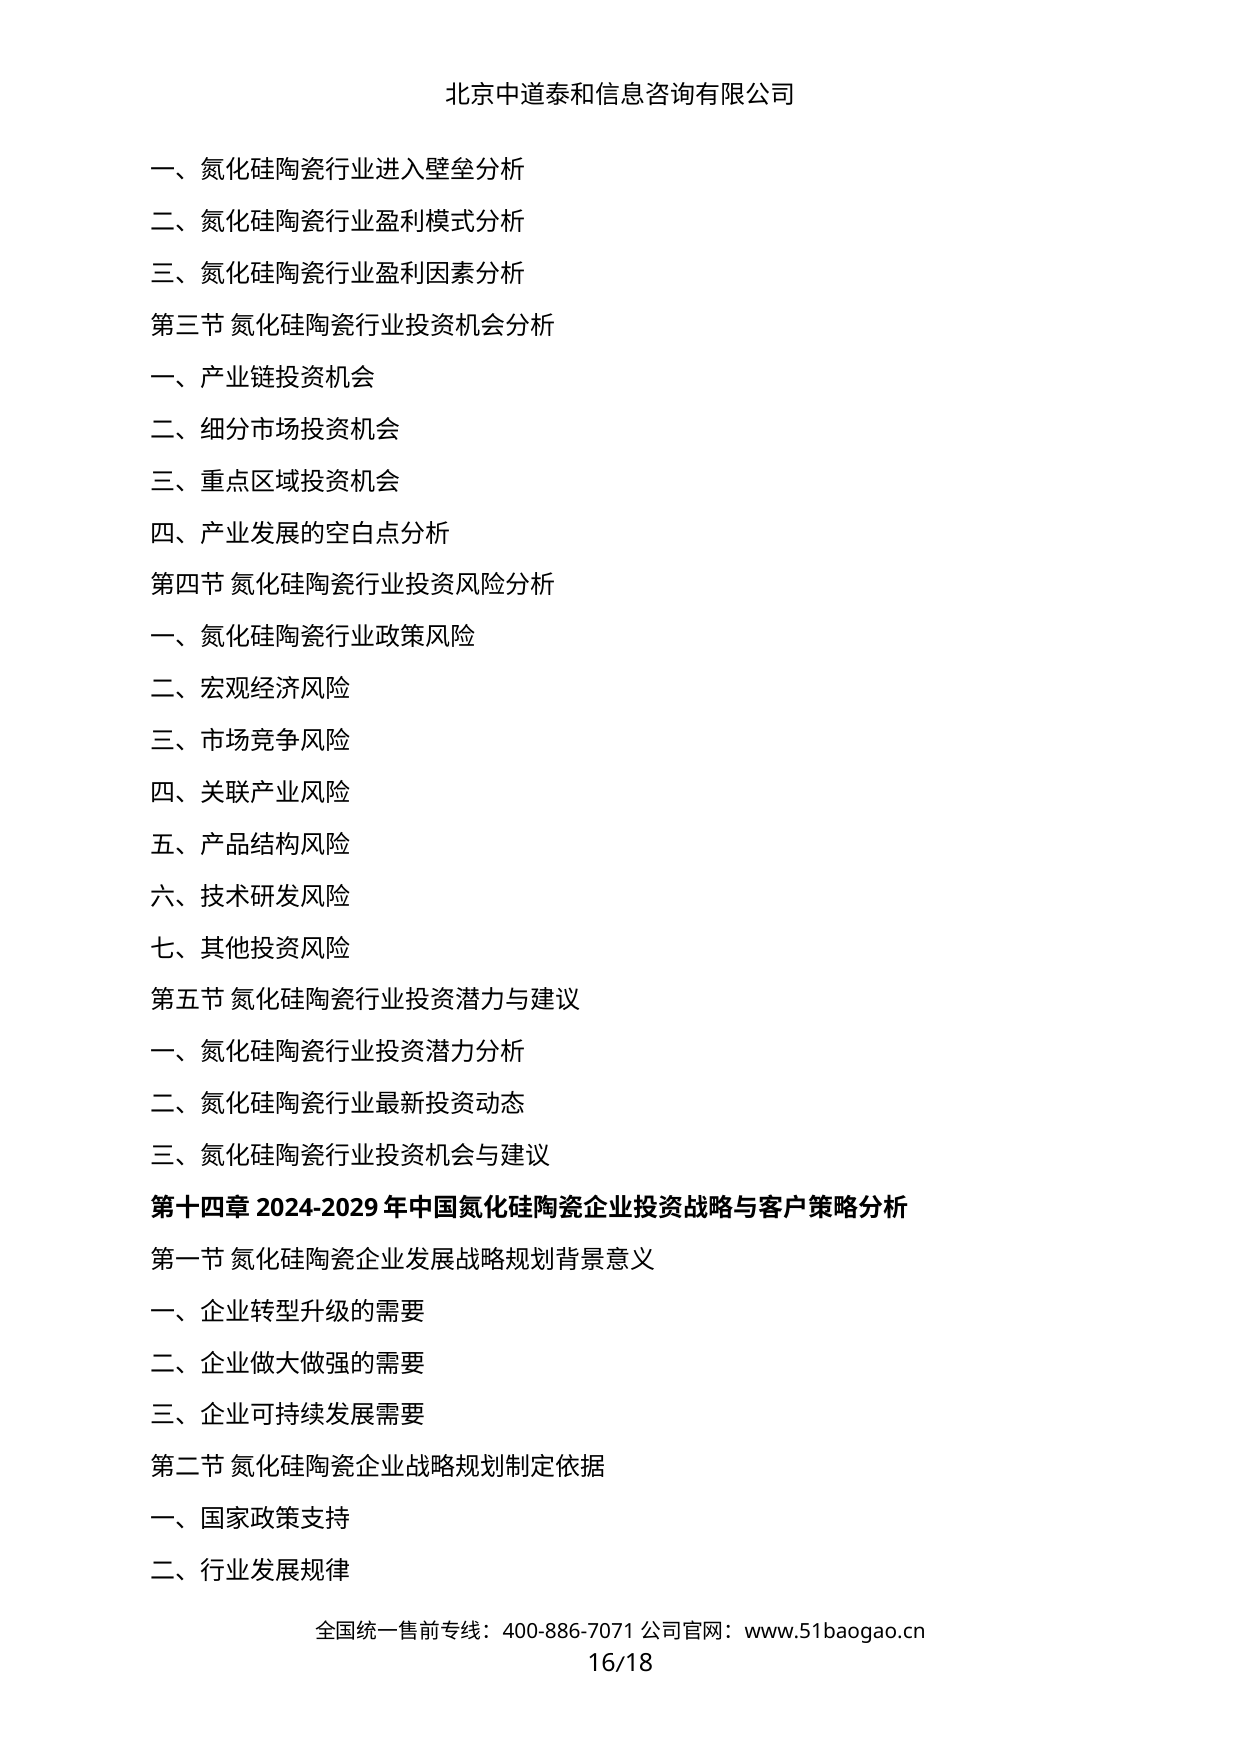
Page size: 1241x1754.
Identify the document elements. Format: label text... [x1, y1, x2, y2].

text 四、关联产业风险 [150, 772, 1090, 809]
text 二、宏观经济风险 [150, 669, 1090, 705]
text 三、重点区域投资机会 [150, 461, 1090, 497]
text 第五节 氮化硅陶瓷行业投资潜力与建议 [150, 980, 1090, 1016]
text 二、企业做大做强的需要 [150, 1343, 1090, 1379]
text 第三节 氮化硅陶瓷行业投资机会分析 [150, 306, 1090, 342]
text 三、氮化硅陶瓷行业投资机会与建议 [150, 1136, 1090, 1172]
text 一、企业转型升级的需要 [150, 1291, 1090, 1327]
text 一、国家政策支持 [150, 1499, 1090, 1535]
text 第一节 氮化硅陶瓷企业发展战略规划背景意义 [150, 1239, 1090, 1276]
text 七、其他投资风险 [150, 928, 1090, 964]
text 三、企业可持续发展需要 [150, 1395, 1090, 1431]
text 三、氮化硅陶瓷行业盈利因素分析 [150, 254, 1090, 290]
text 第四节 氮化硅陶瓷行业投资风险分析 [150, 565, 1090, 601]
text 二、行业发展规律 [150, 1551, 1090, 1587]
text 二、氮化硅陶瓷行业最新投资动态 [150, 1084, 1090, 1120]
text 六、技术研发风险 [150, 876, 1090, 912]
text 一、氮化硅陶瓷行业进入壁垒分析 [150, 150, 1090, 186]
text 二、氮化硅陶瓷行业盈利模式分析 [150, 202, 1090, 238]
text 第二节 氮化硅陶瓷企业战略规划制定依据 [150, 1447, 1090, 1483]
text 一、氮化硅陶瓷行业政策风险 [150, 617, 1090, 653]
text 一、产业链投资机会 [150, 357, 1090, 394]
text 四、产业发展的空白点分析 [150, 513, 1090, 549]
text 五、产品结构风险 [150, 824, 1090, 861]
text 第十四章 2024-2029年中国氮化硅陶瓷企业投资战略与客户策略分析 [150, 1187, 1090, 1224]
text 三、市场竞争风险 [150, 721, 1090, 757]
text 一、氮化硅陶瓷行业投资潜力分析 [150, 1032, 1090, 1068]
text 二、细分市场投资机会 [150, 409, 1090, 446]
